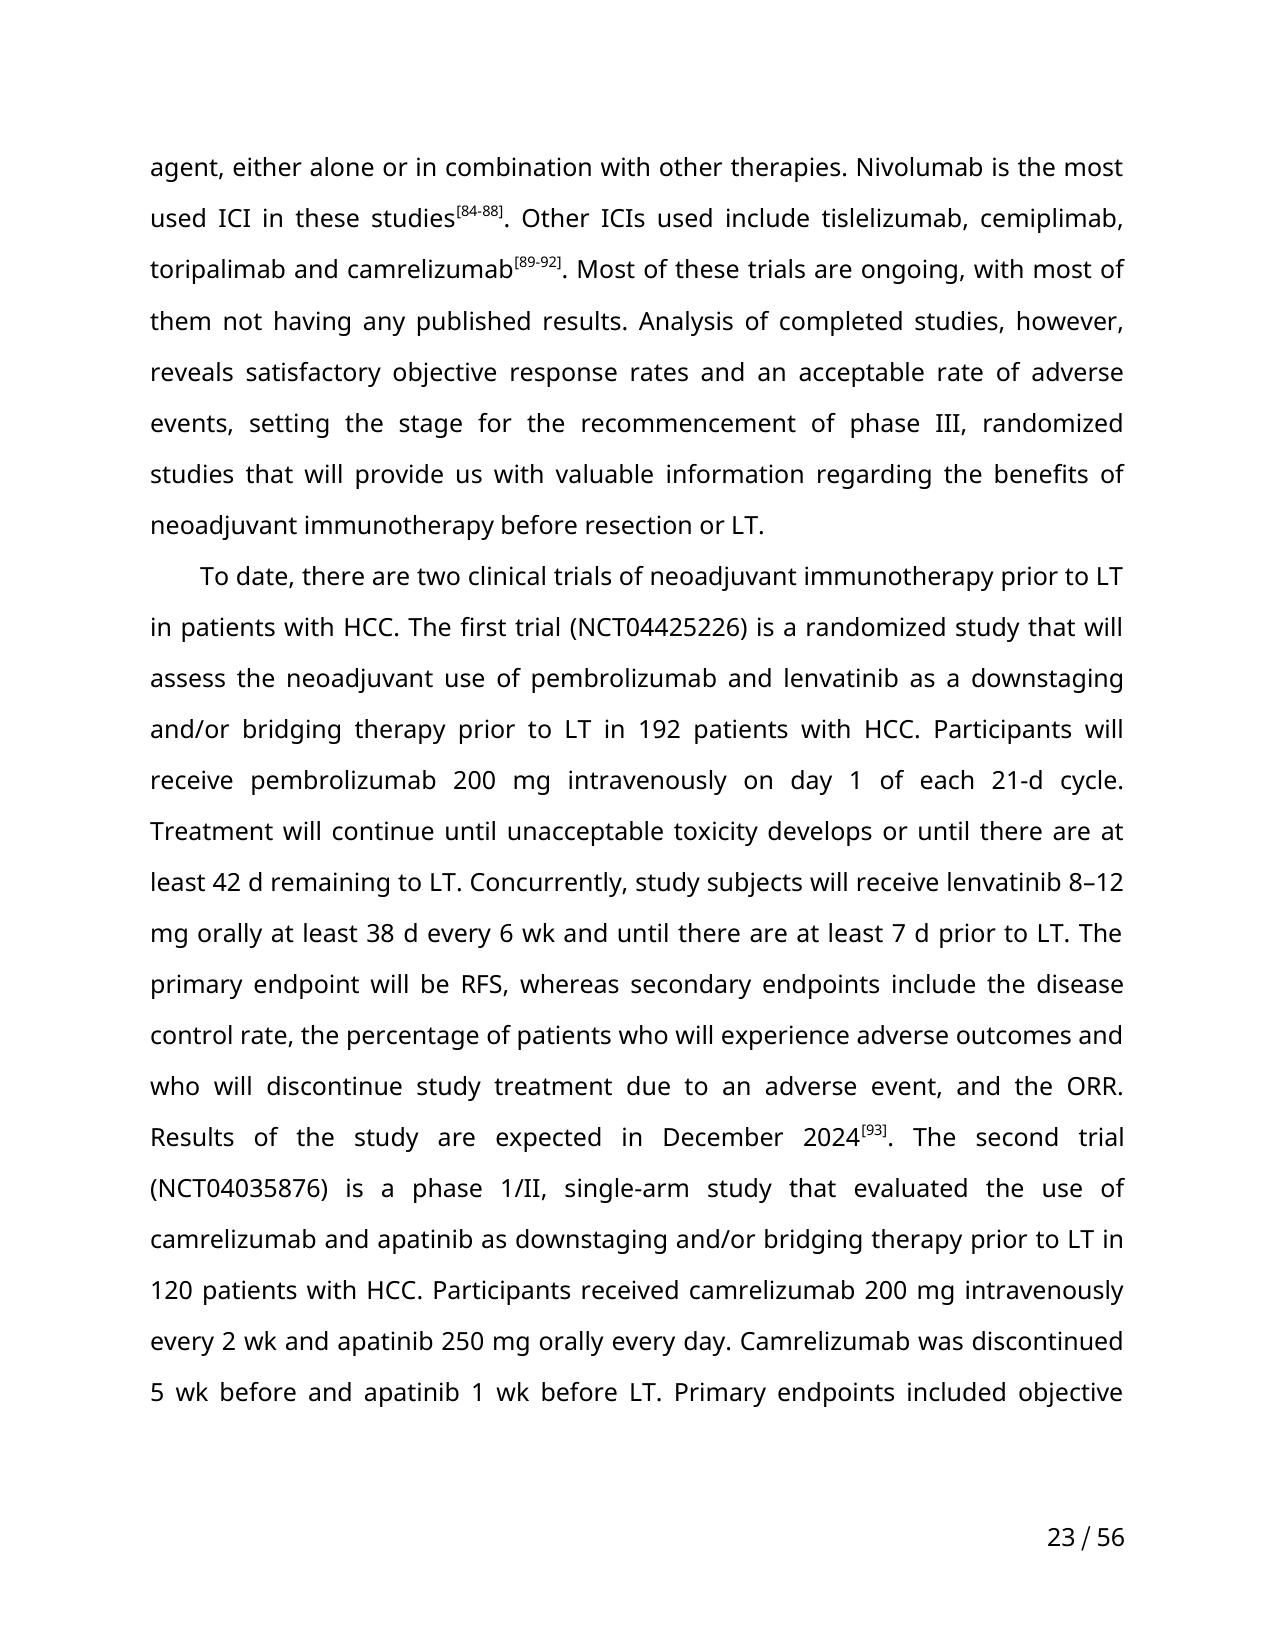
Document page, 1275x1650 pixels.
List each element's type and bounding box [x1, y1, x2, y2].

text [150, 558, 1125, 1409]
text [150, 150, 1125, 541]
